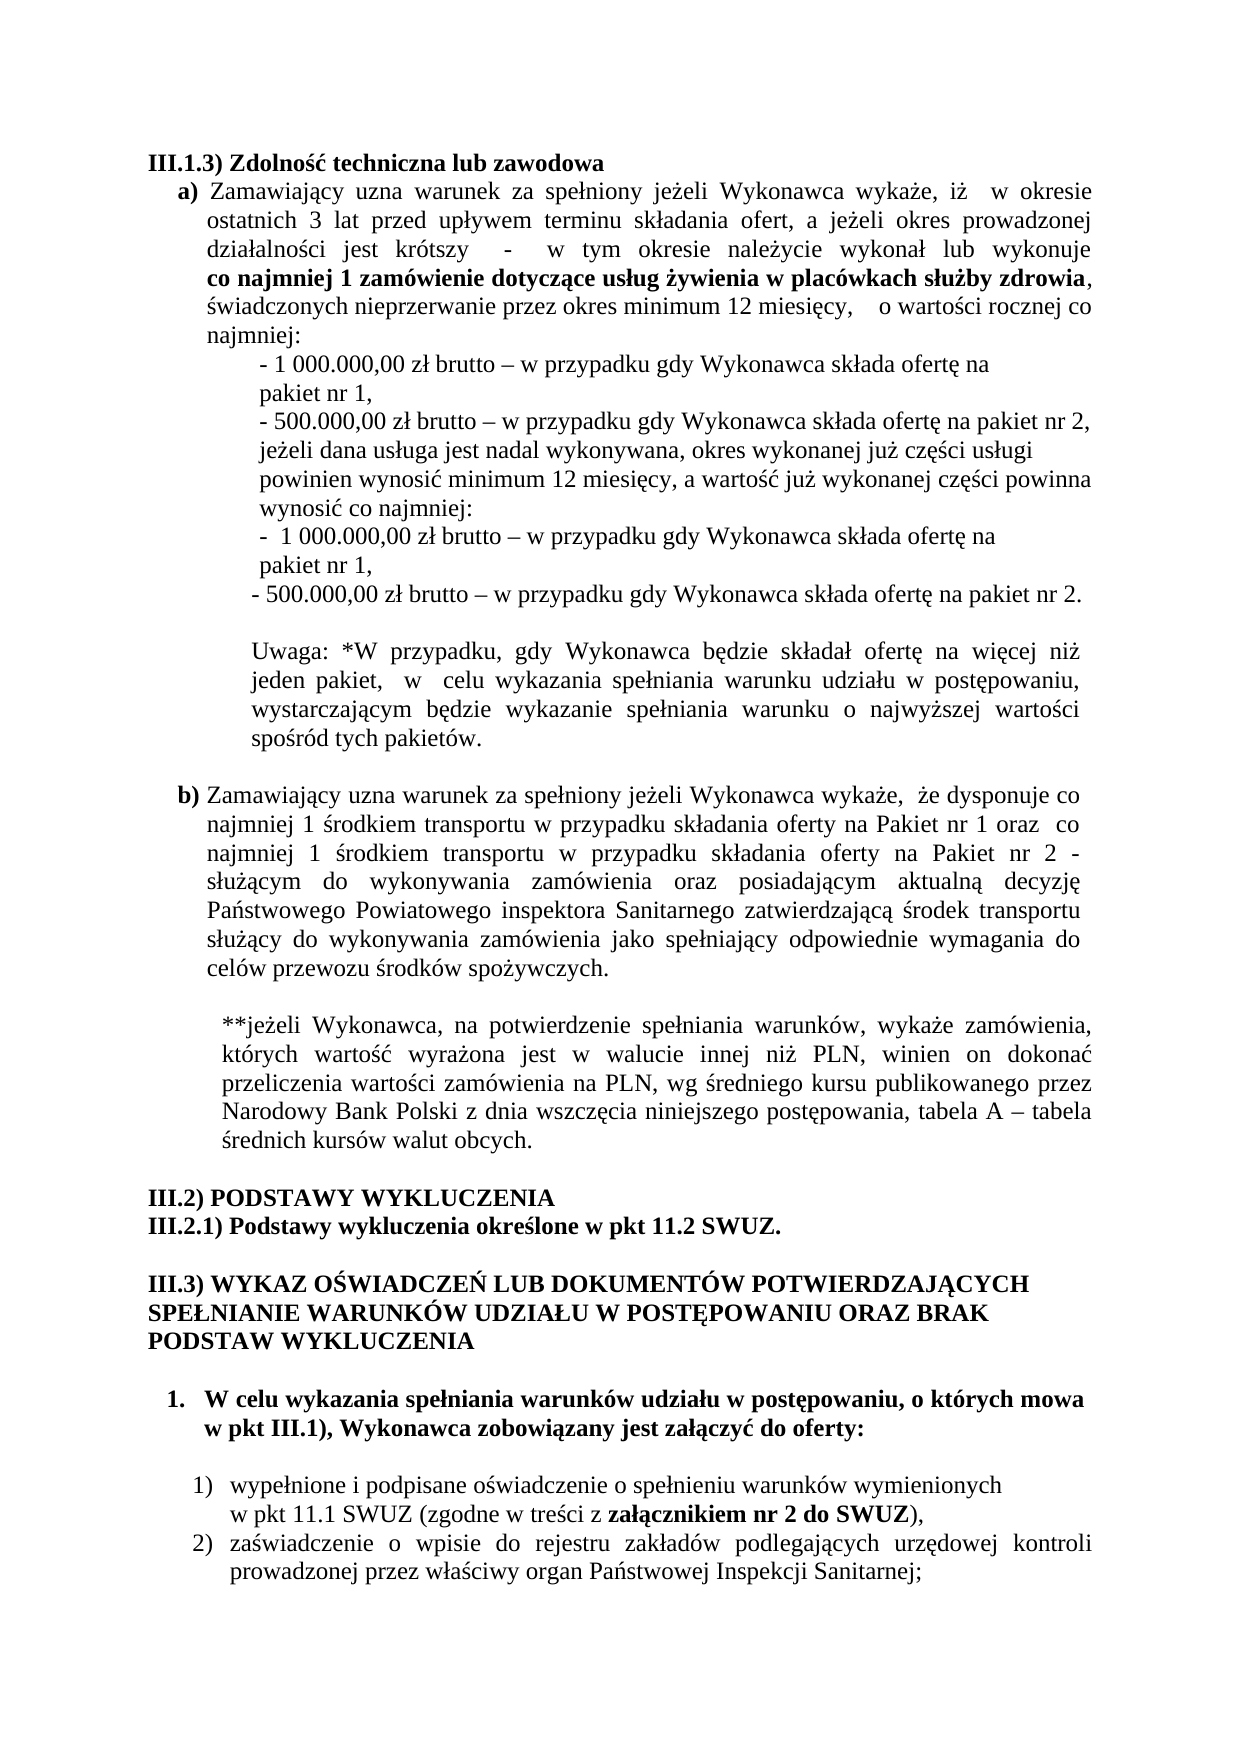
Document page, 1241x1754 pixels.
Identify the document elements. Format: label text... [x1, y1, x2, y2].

list W celu wykazania spełniania warunków udziału w postępowaniu, o których mowa w pkt III.1), Wykonawca zobowiązany jest załączyć do oferty: [166, 1384, 1093, 1441]
text - 500.000,00 zł brutto – w przypadku gdy Wykonawca składa ofertę na pakiet nr 2. [177, 579, 1093, 608]
text III.2.1) Podstawy wykluczenia określone w pkt 11.2 SWUZ. [148, 1211, 1093, 1269]
text - 500.000,00 zł brutto – w przypadku gdy Wykonawca składa ofertę na pakiet nr 2, [185, 406, 1093, 435]
text jeżeli dana usługa jest nadal wykonywana, okres wykonanej już części usługi powinien wynosić minimum 12 miesięcy, a wartość już wykonanej części powinna wynosić co najmniej: [259, 435, 1093, 521]
text III.3) WYKAZ OŚWIADCZEŃ LUB DOKUMENTÓW POTWIERDZAJĄCYCH SPEŁNIANIE WARUNKÓW UDZIAŁU W POSTĘPOWANIU ORAZ BRAK PODSTAW WYKLUCZENIA [148, 1269, 1093, 1355]
text a) Zamawiający uzna warunek za spełniony jeżeli Wykonawca wykaże, iż w okresie ostatnich 3 lat przed upływem terminu składania ofert, a jeżeli okres prowadzonej działalności jest krótszy - w tym okresie należycie wykonał lub wykonuje co najmniej 1 zamówienie dotyczące usług żywienia w placówkach służby zdrowia, świadczonych nieprzerwanie przez okres minimum 12 miesięcy, o wartości rocznej co najmniej: [177, 176, 1093, 349]
text **jeżeli Wykonawca, na potwierdzenie spełniania warunków, wykaże zamówienia, których wartość wyrażona jest w walucie innej niż PLN, winien on dokonać przeliczenia wartości zamówienia na PLN, wg średniego kursu publikowanego przez Narodowy Bank Polski z dnia wszczęcia niniejszego postępowania, tabela A – tabela średnich kursów walut obcych. [222, 1010, 1093, 1154]
text III.1.3) Zdolność techniczna lub zawodowa [148, 148, 1093, 176]
text b) Zamawiający uzna warunek za spełniony jeżeli Wykonawca wykaże, że dysponuje co najmniej 1 środkiem transportu w przypadku składania oferty na Pakiet nr 1 oraz co najmniej 1 środkiem transportu w przypadku składania oferty na Pakiet nr 2 - służącym do wykonywania zamówienia oraz posiadającym aktualną decyzję Państwowego Powiatowego inspektora Sanitarnego zatwierdzającą środek transportu służący do wykonywania zamówienia jako spełniający odpowiednie wymagania do celów przewozu środków spożywczych. [177, 780, 1081, 981]
list zaświadczenie o wpisie do rejestru zakładów podlegających urzędowej kontroli prowadzonej przez właściwy organ Państwowej Inspekcji Sanitarnej; [192, 1528, 1093, 1585]
list wypełnione i podpisane oświadczenie o spełnieniu warunków wymienionych w pkt 11.1 SWUZ (zgodne w treści z załącznikiem nr 2 do SWUZ), [192, 1470, 1093, 1528]
text Uwaga: *W przypadku, gdy Wykonawca będzie składał ofertę na więcej niż jeden pakiet, w celu wykazania spełniania warunku udziału w postępowaniu, wystarczającym będzie wykazanie spełniania warunku o najwyższej wartości spośród tych pakietów. [222, 636, 1081, 751]
text III.2) PODSTAWY WYKLUCZENIA [148, 1183, 1093, 1211]
text - 1 000.000,00 zł brutto – w przypadku gdy Wykonawca składa ofertę na pakiet nr 1, [259, 521, 1093, 579]
text - 1 000.000,00 zł brutto – w przypadku gdy Wykonawca składa ofertę na pakiet nr 1, [259, 349, 1093, 406]
